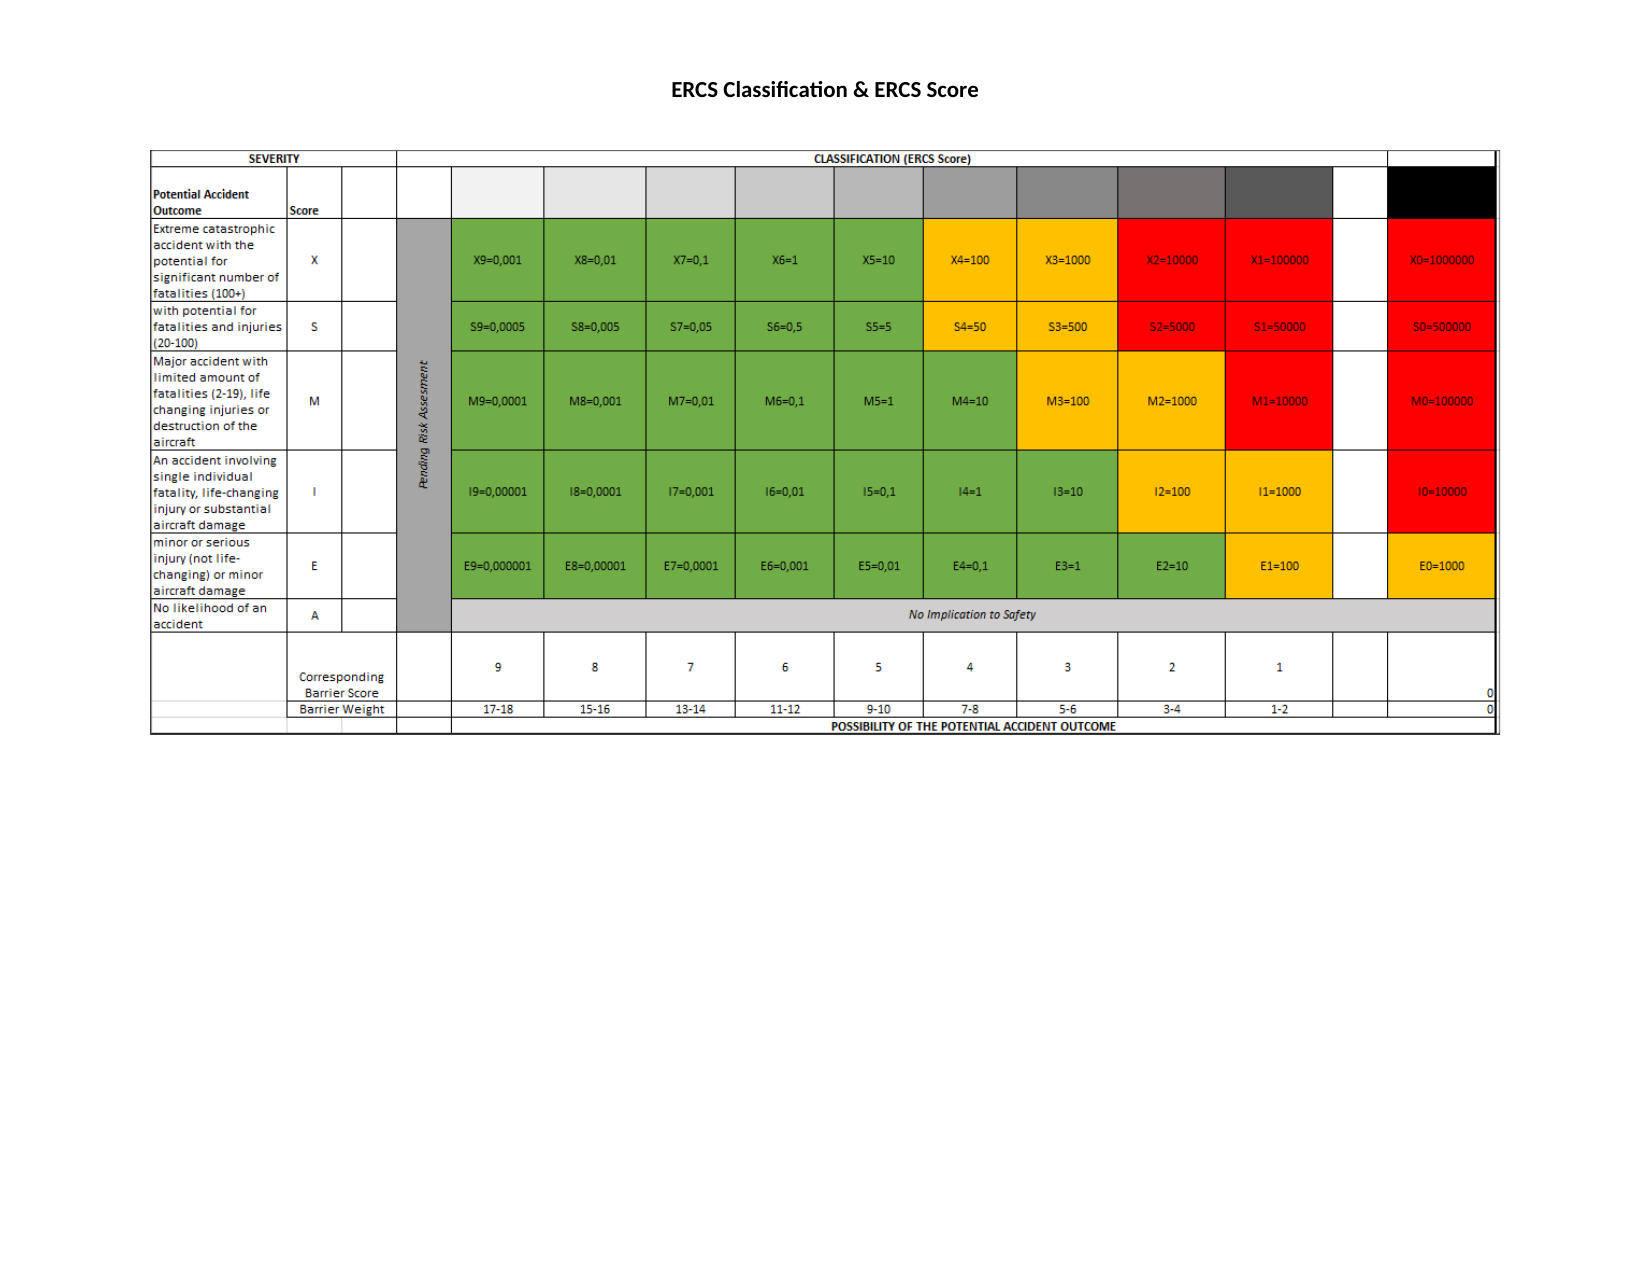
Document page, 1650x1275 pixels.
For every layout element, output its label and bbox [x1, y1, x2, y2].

picture [150, 150, 1500, 735]
